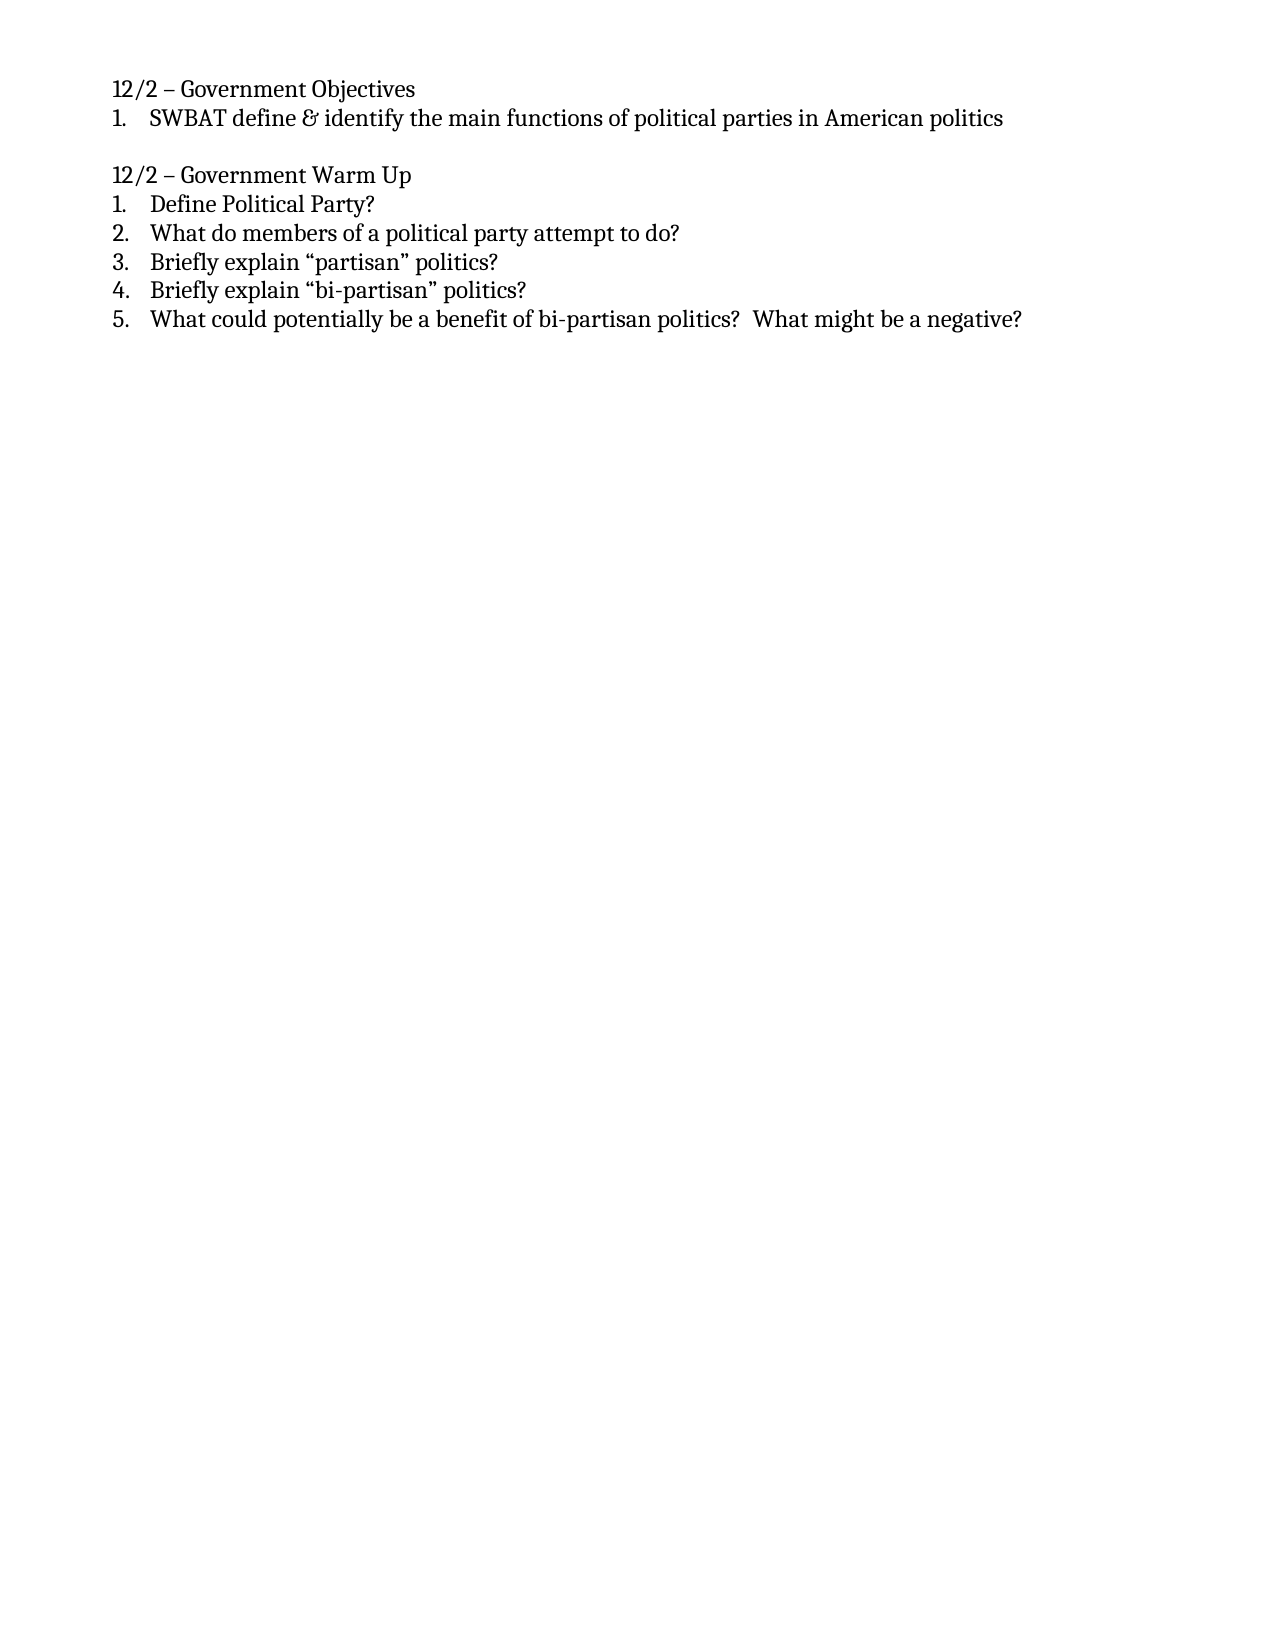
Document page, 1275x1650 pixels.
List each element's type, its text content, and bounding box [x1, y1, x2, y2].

list Briefly explain “partisan” politics? [112, 247, 1200, 276]
list What could potentially be a benefit of bi-partisan politics? What might be a negative? [112, 305, 1200, 334]
text 12/2 – Government Warm Up [75, 161, 1200, 190]
list Briefly explain “bi-partisan” politics? [112, 276, 1200, 305]
list Define Political Party? [112, 190, 1200, 219]
list What do members of a political party attempt to do? [112, 219, 1200, 247]
text 12/2 – Government Objectives [75, 75, 1200, 104]
list SWBAT define & identify the main functions of political parties in American politics [112, 104, 1200, 132]
